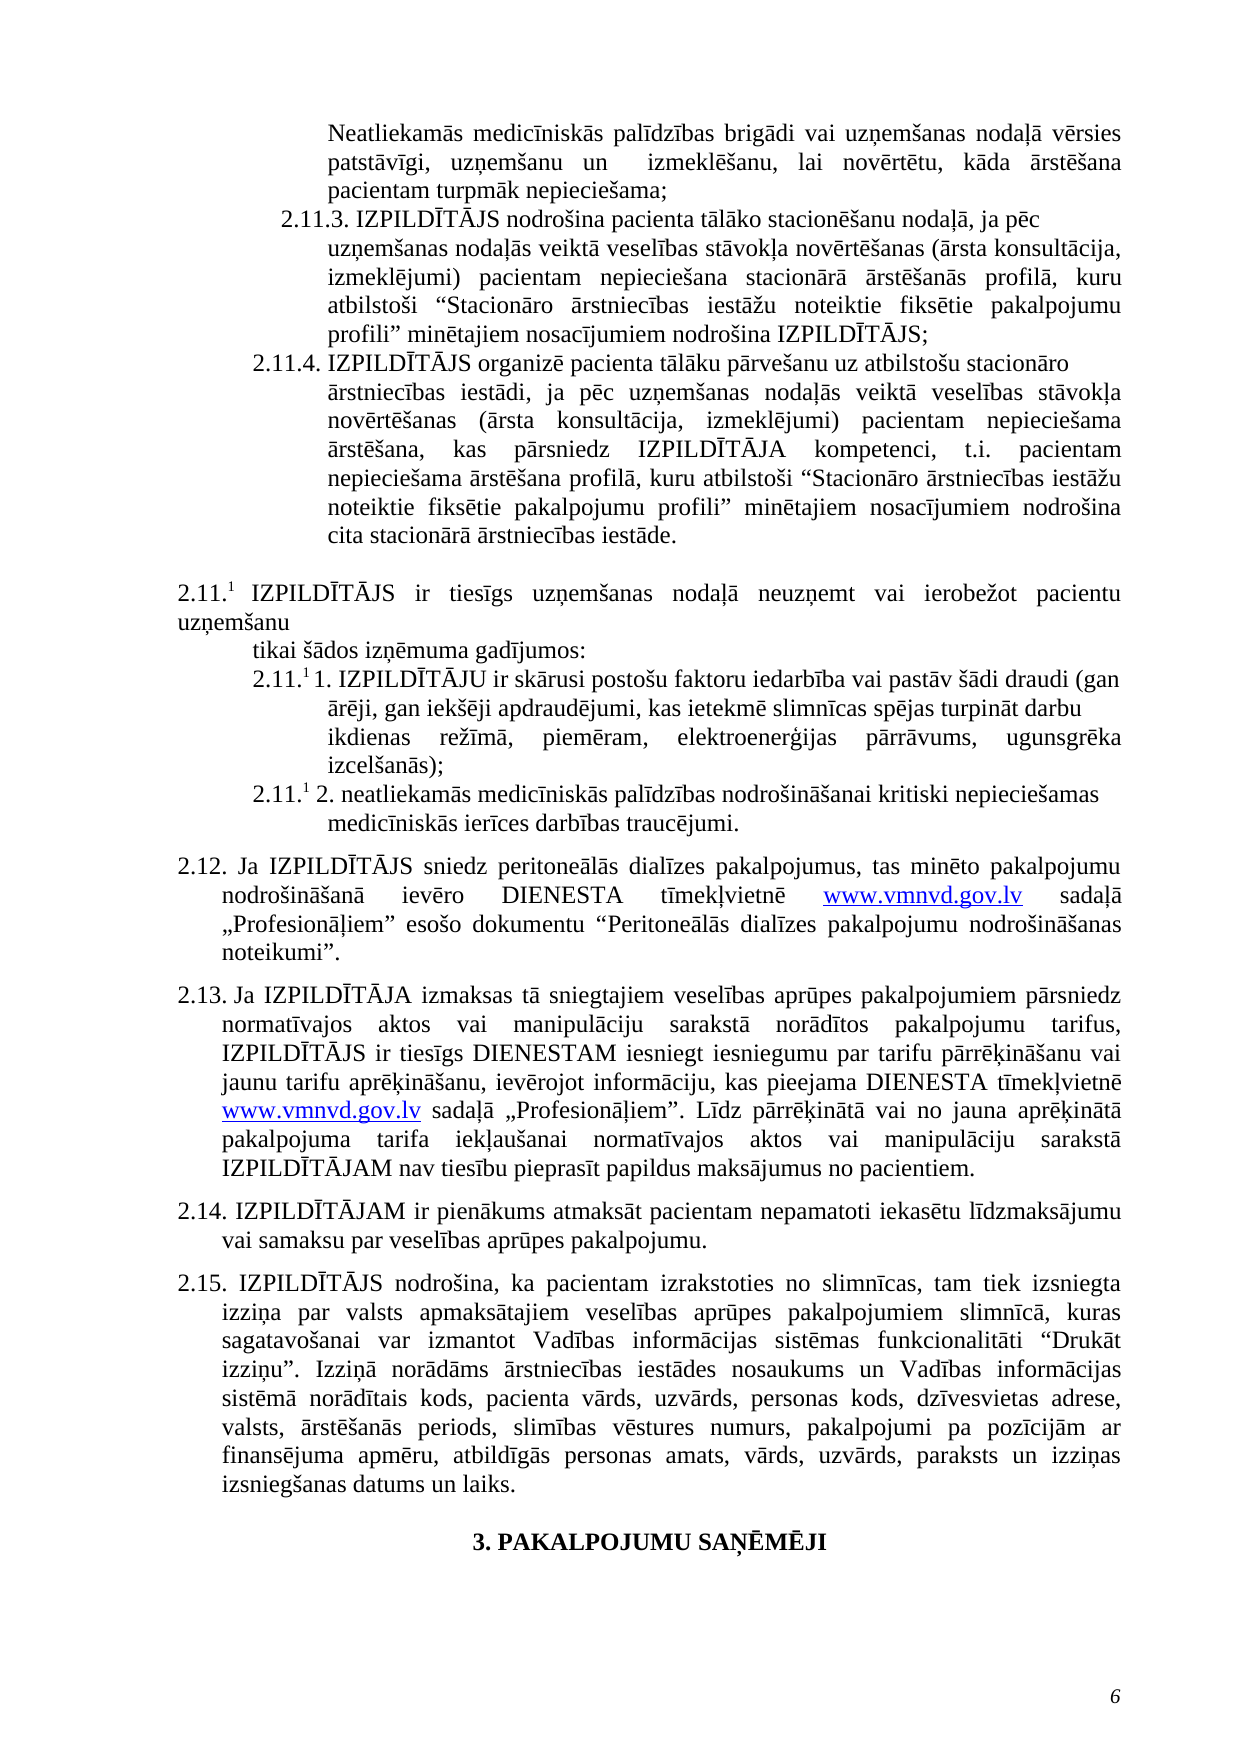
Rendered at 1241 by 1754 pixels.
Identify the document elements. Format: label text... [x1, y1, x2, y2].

text medicīniskās ierīces darbības traucējumi. [252, 808, 1122, 837]
text 3. PAKALPOJUMU SAŅĒMĒJI [177, 1527, 1122, 1556]
text 2.11.1 1. IZPILDĪTĀJU ir skārusi postošu faktoru iedarbība vai pastāv šādi draudi (gan [177, 664, 1122, 693]
text 2.15. IZPILDĪTĀJS nodrošina, ka pacientam izrakstoties no slimnīcas, tam tiek izsniegta izziņa par valsts apmaksātajiem veselības aprūpes pakalpojumiem slimnīcā, kuras sagatavošanai var izmantot Vadības informācijas sistēmas funkcionalitāti “Drukāt izziņu”. Izziņā norādāms ārstniecības iestādes nosaukums un Vadības informācijas sistēmā norādītais kods, pacienta vārds, uzvārds, personas kods, dzīvesvietas adrese, valsts, ārstēšanās periods, slimības vēstures numurs, pakalpojumi pa pozīcijām ar finansējuma apmēru, atbildīgās personas amats, vārds, uzvārds, paraksts un izziņas izsniegšanas datums un laiks. [177, 1268, 1122, 1498]
text 2.11.1 IZPILDĪTĀJS ir tiesīgs uzņemšanas nodaļā neuzņemt vai ierobežot pacientu uzņemšanu [177, 578, 1122, 636]
text 2.11.4. IZPILDĪTĀJS organizē pacienta tālāku pārvešanu uz atbilstošu stacionāro [222, 348, 1122, 377]
text 2.11.3. IZPILDĪTĀJS nodrošina pacienta tālāko stacionēšanu nodaļā, ja pēc [281, 204, 1122, 233]
text tikai šādos izņēmuma gadījumos: [177, 636, 1122, 664]
text uzņemšanas nodaļās veiktā veselības stāvokļa novērtēšanas (ārsta konsultācija, izmeklējumi) pacientam nepieciešana stacionārā ārstēšanās profilā, kuru atbilstoši “Stacionāro ārstniecības iestāžu noteiktie fiksētie pakalpojumu profili” minētajiem nosacījumiem nodrošina IZPILDĪTĀJS; [327, 233, 1122, 348]
text 2.14. IZPILDĪTĀJAM ir pienākums atmaksāt pacientam nepamatoti iekasētu līdzmaksājumu vai samaksu par veselības aprūpes pakalpojumu. [177, 1196, 1122, 1254]
text ārstniecības iestādi, ja pēc uzņemšanas nodaļās veiktā veselības stāvokļa novērtēšanas (ārsta konsultācija, izmeklējumi) pacientam nepieciešama ārstēšana, kas pārsniedz IZPILDĪTĀJA kompetenci, t.i. pacientam nepieciešama ārstēšana profilā, kuru atbilstoši “Stacionāro ārstniecības iestāžu noteiktie fiksētie pakalpojumu profili” minētajiem nosacījumiem nodrošina cita stacionārā ārstniecības iestāde. [327, 377, 1122, 549]
text ārēji, gan iekšēji apdraudējumi, kas ietekmē slimnīcas spējas turpināt darbu [252, 693, 1122, 722]
text 2.11.1 2. neatliekamās medicīniskās palīdzības nodrošināšanai kritiski nepieciešamas [177, 779, 1122, 808]
text Neatliekamās medicīniskās palīdzības brigādi vai uzņemšanas nodaļā vērsies patstāvīgi, uzņemšanu un izmeklēšanu, lai novērtētu, kāda ārstēšana pacientam turpmāk nepieciešama; [327, 118, 1122, 204]
text 2.12. Ja IZPILDĪTĀJS sniedz peritoneālās dialīzes pakalpojumus, tas minēto pakalpojumu nodrošināšanā ievēro DIENESTA tīmekļvietnē www.vmnvd.gov.lv sadaļā „Profesionāļiem” esošo dokumentu “Peritoneālās dialīzes pakalpojumu nodrošināšanas noteikumi”. [177, 851, 1122, 966]
text 2.13. Ja IZPILDĪTĀJA izmaksas tā sniegtajiem veselības aprūpes pakalpojumiem pārsniedz normatīvajos aktos vai manipulāciju sarakstā norādītos pakalpojumu tarifus, IZPILDĪTĀJS ir tiesīgs DIENESTAM iesniegt iesniegumu par tarifu pārrēķināšanu vai jaunu tarifu aprēķināšanu, ievērojot informāciju, kas pieejama DIENESTA tīmekļvietnē www.vmnvd.gov.lv sadaļā „Profesionāļiem”. Līdz pārrēķinātā vai no jauna aprēķinātā pakalpojuma tarifa iekļaušanai normatīvajos aktos vai manipulāciju sarakstā IZPILDĪTĀJAM nav tiesību pieprasīt papildus maksājumus no pacientiem. [177, 981, 1122, 1182]
text ikdienas režīmā, piemēram, elektroenerģijas pārrāvums, ugunsgrēka izcelšanās); [327, 722, 1122, 779]
